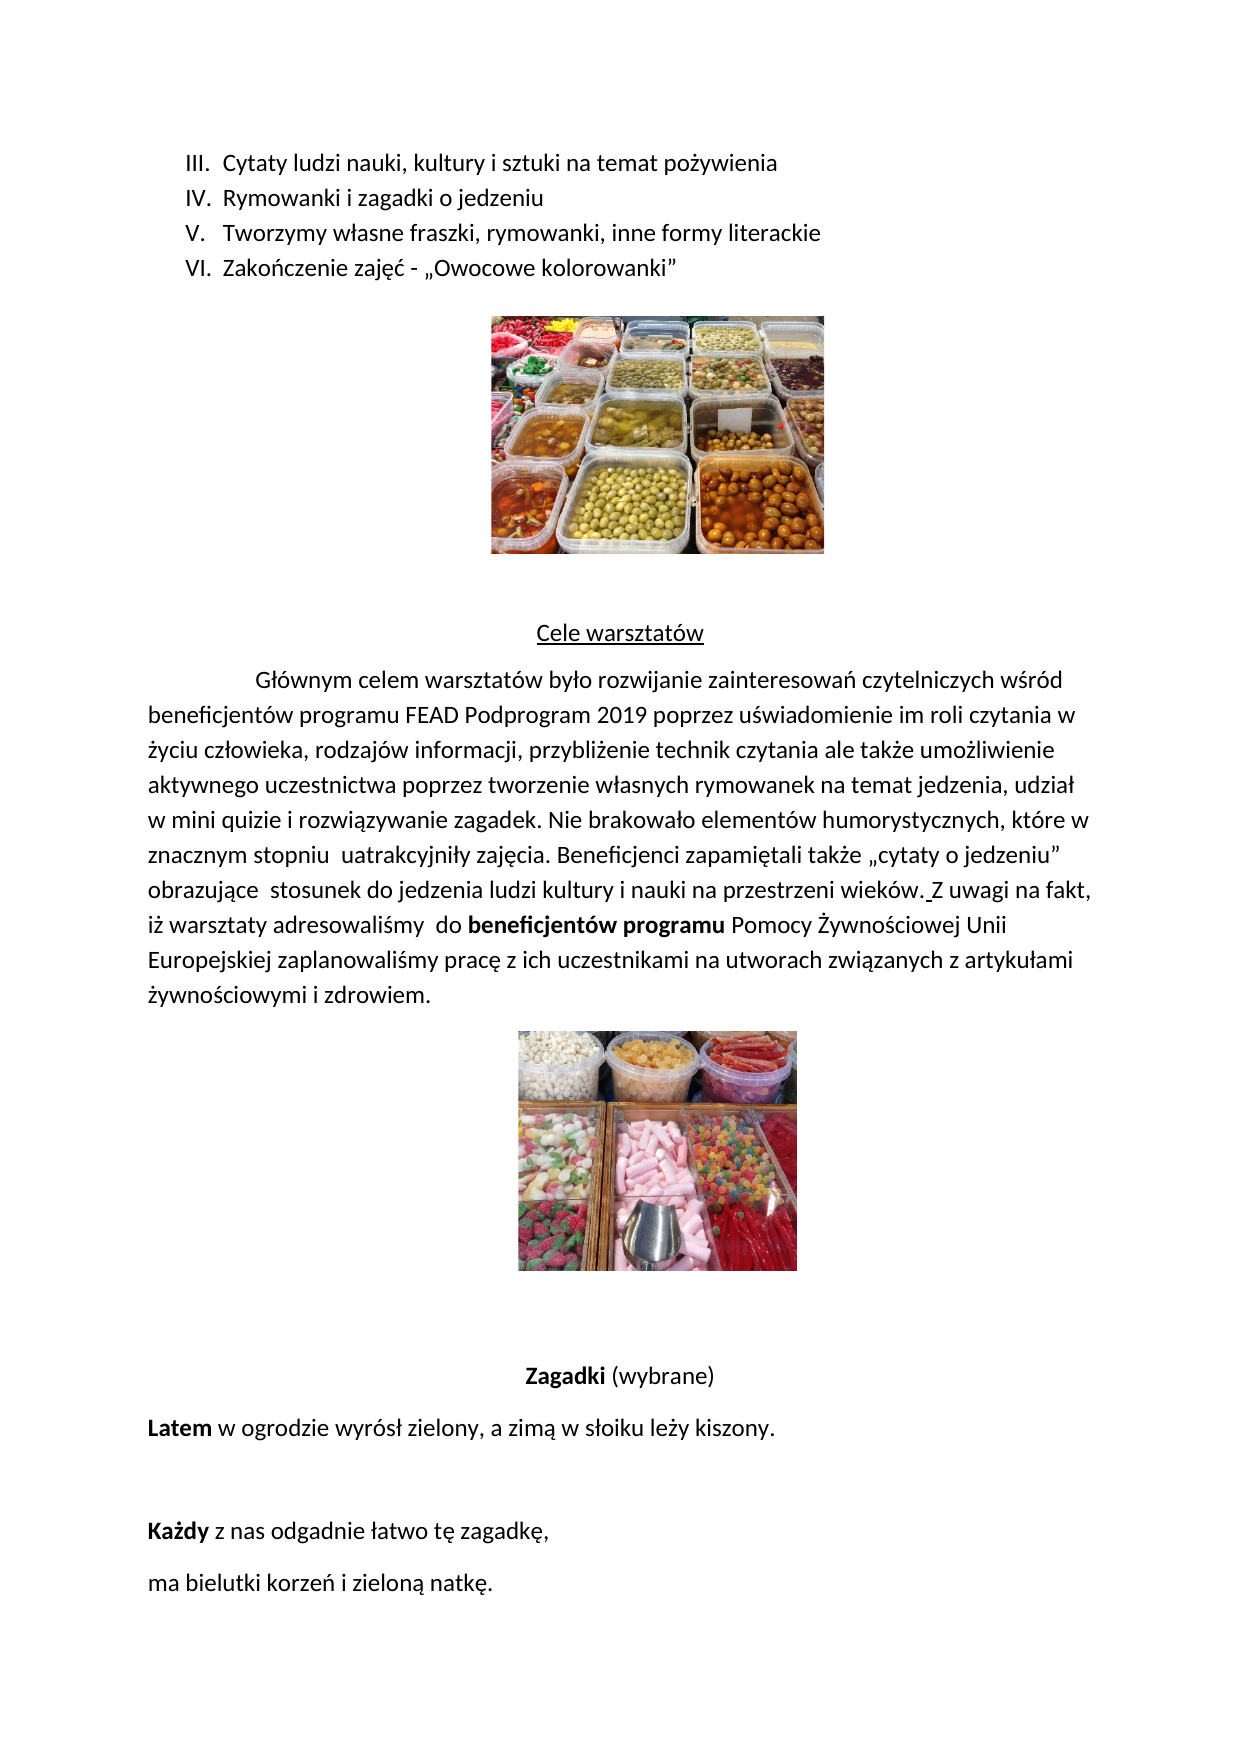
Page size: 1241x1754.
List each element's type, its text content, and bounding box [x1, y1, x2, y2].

picture [491, 316, 825, 554]
text Cele warsztatów [148, 617, 1093, 648]
text Latem w ogrodzie wyrósł zielony, a zimą w słoiku leży kiszony. [148, 1412, 1093, 1442]
picture [518, 1031, 797, 1271]
list Rymowanki i zagadki o jedzeniu [185, 183, 1093, 213]
list Zakończenie zajęć - „Owocowe kolorowanki” [185, 253, 1093, 283]
list Tworzymy własne fraszki, rymowanki, inne formy literackie [185, 218, 1093, 248]
list Cytaty ludzi nauki, kultury i sztuki na temat pożywienia [185, 148, 1093, 178]
text Zagadki (wybrane) [148, 1360, 1093, 1391]
text Głównym celem warsztatów było rozwijanie zainteresowań czytelniczych wśród beneficjentów programu FEAD Podprogram 2019 poprzez uświadomienie im roli czytania w życiu człowieka, rodzajów informacji, przybliżenie technik czytania ale także umożliwienie aktywnego uczestnictwa poprzez tworzenie własnych rymowanek na temat jedzenia, udział w mini quizie i rozwiązywanie zagadek. Nie brakowało elementów humorystycznych, które w znacznym stopniu uatrakcyjniły zajęcia. Beneficjenci zapamiętali także „cytaty o jedzeniu” obrazujące stosunek do jedzenia ludzi kultury i nauki na przestrzeni wieków. Z uwagi na fakt, iż warsztaty adresowaliśmy do beneficjentów programu Pomocy Żywnościowej Unii Europejskiej zaplanowaliśmy pracę z ich uczestnikami na utworach związanych z artykułami żywnościowymi i zdrowiem. [148, 664, 1093, 1010]
text ma bielutki korzeń i zieloną natkę. [148, 1567, 1093, 1597]
text Każdy z nas odgadnie łatwo tę zagadkę, [148, 1515, 1093, 1546]
